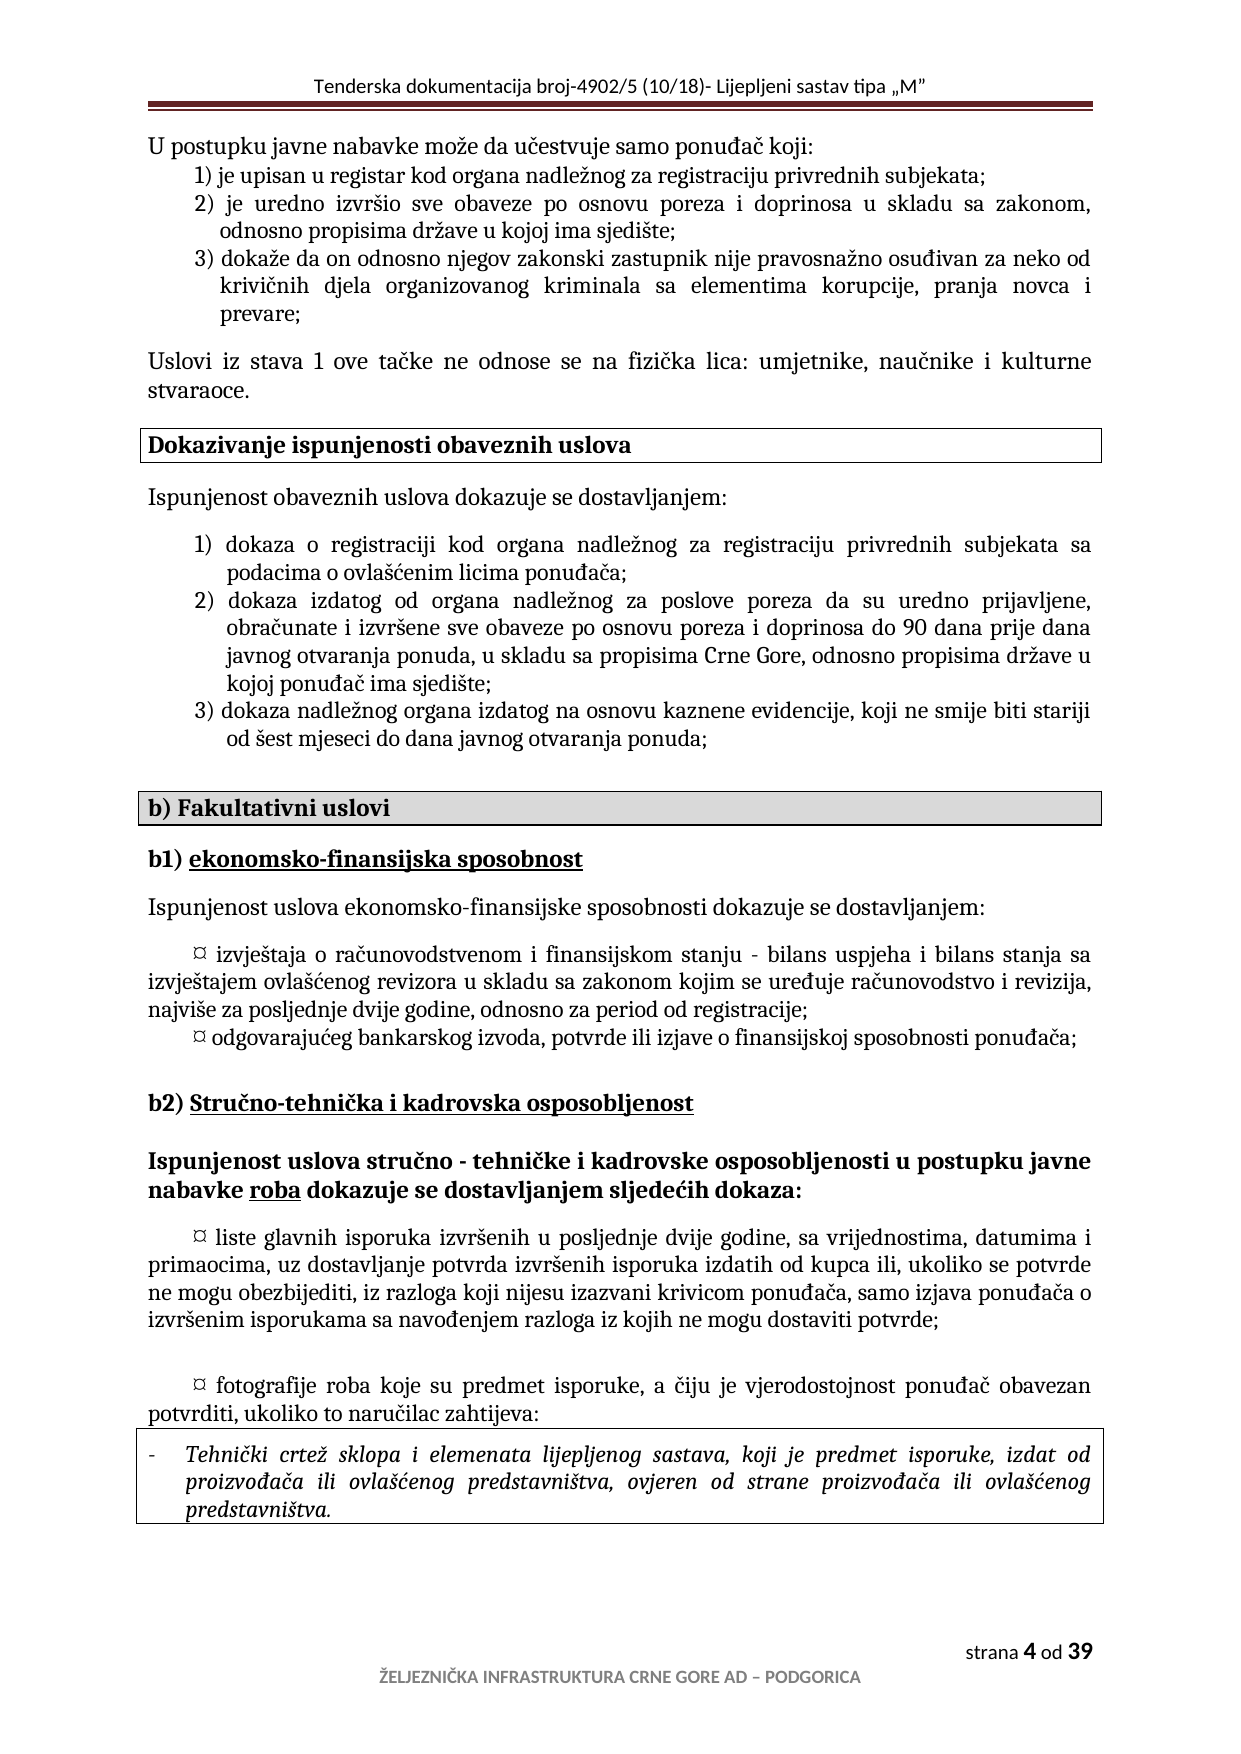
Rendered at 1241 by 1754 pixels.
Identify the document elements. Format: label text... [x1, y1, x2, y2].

text 1) je upisan u registar kod organa nadležnog za registraciju privrednih subjekata; [194, 161, 1093, 189]
text 1) dokaza o registraciji kod organa nadležnog za registraciju privrednih subjekata sa podacima o ovlašćenim licima ponuđača; [194, 530, 1093, 587]
text odgovarajućeg bankarskog izvoda, potvrde ili izjave o finansijskoj sposobnosti ponuđača; [148, 1023, 1093, 1051]
text Dokazivanje ispunjenosti obaveznih uslova [141, 429, 1101, 462]
text 3) dokaže da on odnosno njegov zakonski zastupnik nije pravosnažno osuđivan za neko od krivičnih djela organizovanog kriminala sa elementima korupcije, pranja novca i prevare; [194, 245, 1093, 328]
text Ispunjenost obaveznih uslova dokazuje se dostavljanjem: [148, 482, 1093, 511]
text Ispunjenost uslova stručno - tehničke i kadrovske osposobljenosti u postupku javne nabavke roba dokazuje se dostavljanjem sljedećih dokaza: [148, 1147, 1093, 1204]
text izvještaja o računovodstvenom i finansijskom stanju - bilans uspjeha i bilans stanja sa izvještajem ovlašćenog revizora u skladu sa zakonom kojim se uređuje računovodstvo i revizija, najviše za posljednje dvije godine, odnosno za period od registracije; [148, 941, 1093, 1023]
text fotografije roba koje su predmet isporuke, a čiju je vjerodostojnost ponuđač obavezan potvrditi, ukoliko to naručilac zahtijeva: [148, 1372, 1093, 1427]
text 2) je uredno izvršio sve obaveze po osnovu poreza i doprinosa u skladu sa zakonom, odnosno propisima države u kojoj ima sjedište; [194, 189, 1093, 245]
text 3) dokaza nadležnog organa izdatog na osnovu kaznene evidencije, koji ne smije biti stariji od šest mjeseci do dana javnog otvaranja ponuda; [194, 697, 1093, 752]
text 2) dokaza izdatog od organa nadležnog za poslove poreza da su uredno prijavljene, obračunate i izvršene sve obaveze po osnovu poreza i doprinosa do 90 dana prije dana javnog otvaranja ponuda, u skladu sa propisima Crne Gore, odnosno propisima države u kojoj ponuđač ima sjedište; [194, 587, 1093, 697]
text U postupku javne nabavke može da učestvuje samo ponuđač koji: [148, 132, 1093, 161]
table_header Tehnički crtež sklopa i elemenata lijepljenog sastava, koji je predmet isporuke, izdat od proizvođača ili ovlašćenog predstavništva, ovjeren od strane proizvođača ili ovlašćenog predstavništva. [137, 1429, 1103, 1523]
text b1) ekonomsko-finansijska sposobnost [148, 845, 1093, 873]
text b2) Stručno-tehnička i kadrovska osposobljenost [148, 1089, 1093, 1118]
text liste glavnih isporuka izvršenih u posljednje dvije godine, sa vrijednostima, datumima i primaocima, uz dostavljanje potvrda izvršenih isporuka izdatih od kupca ili, ukoliko se potvrde ne mogu obezbijediti, iz razloga koji nijesu izazvani krivicom ponuđača, samo izjava ponuđača o izvršenim isporukama sa navođenjem razloga iz kojih ne mogu dostaviti potvrde; [148, 1223, 1093, 1334]
text Ispunjenost uslova ekonomsko-finansijske sposobnosti dokazuje se dostavljanjem: [148, 893, 1093, 921]
text b) Fakultativni uslovi [139, 792, 1101, 824]
text Uslovi iz stava 1 ove tačke ne odnose se na fizička lica: umjetnike, naučnike i kulturne stvaraoce. [148, 347, 1093, 404]
